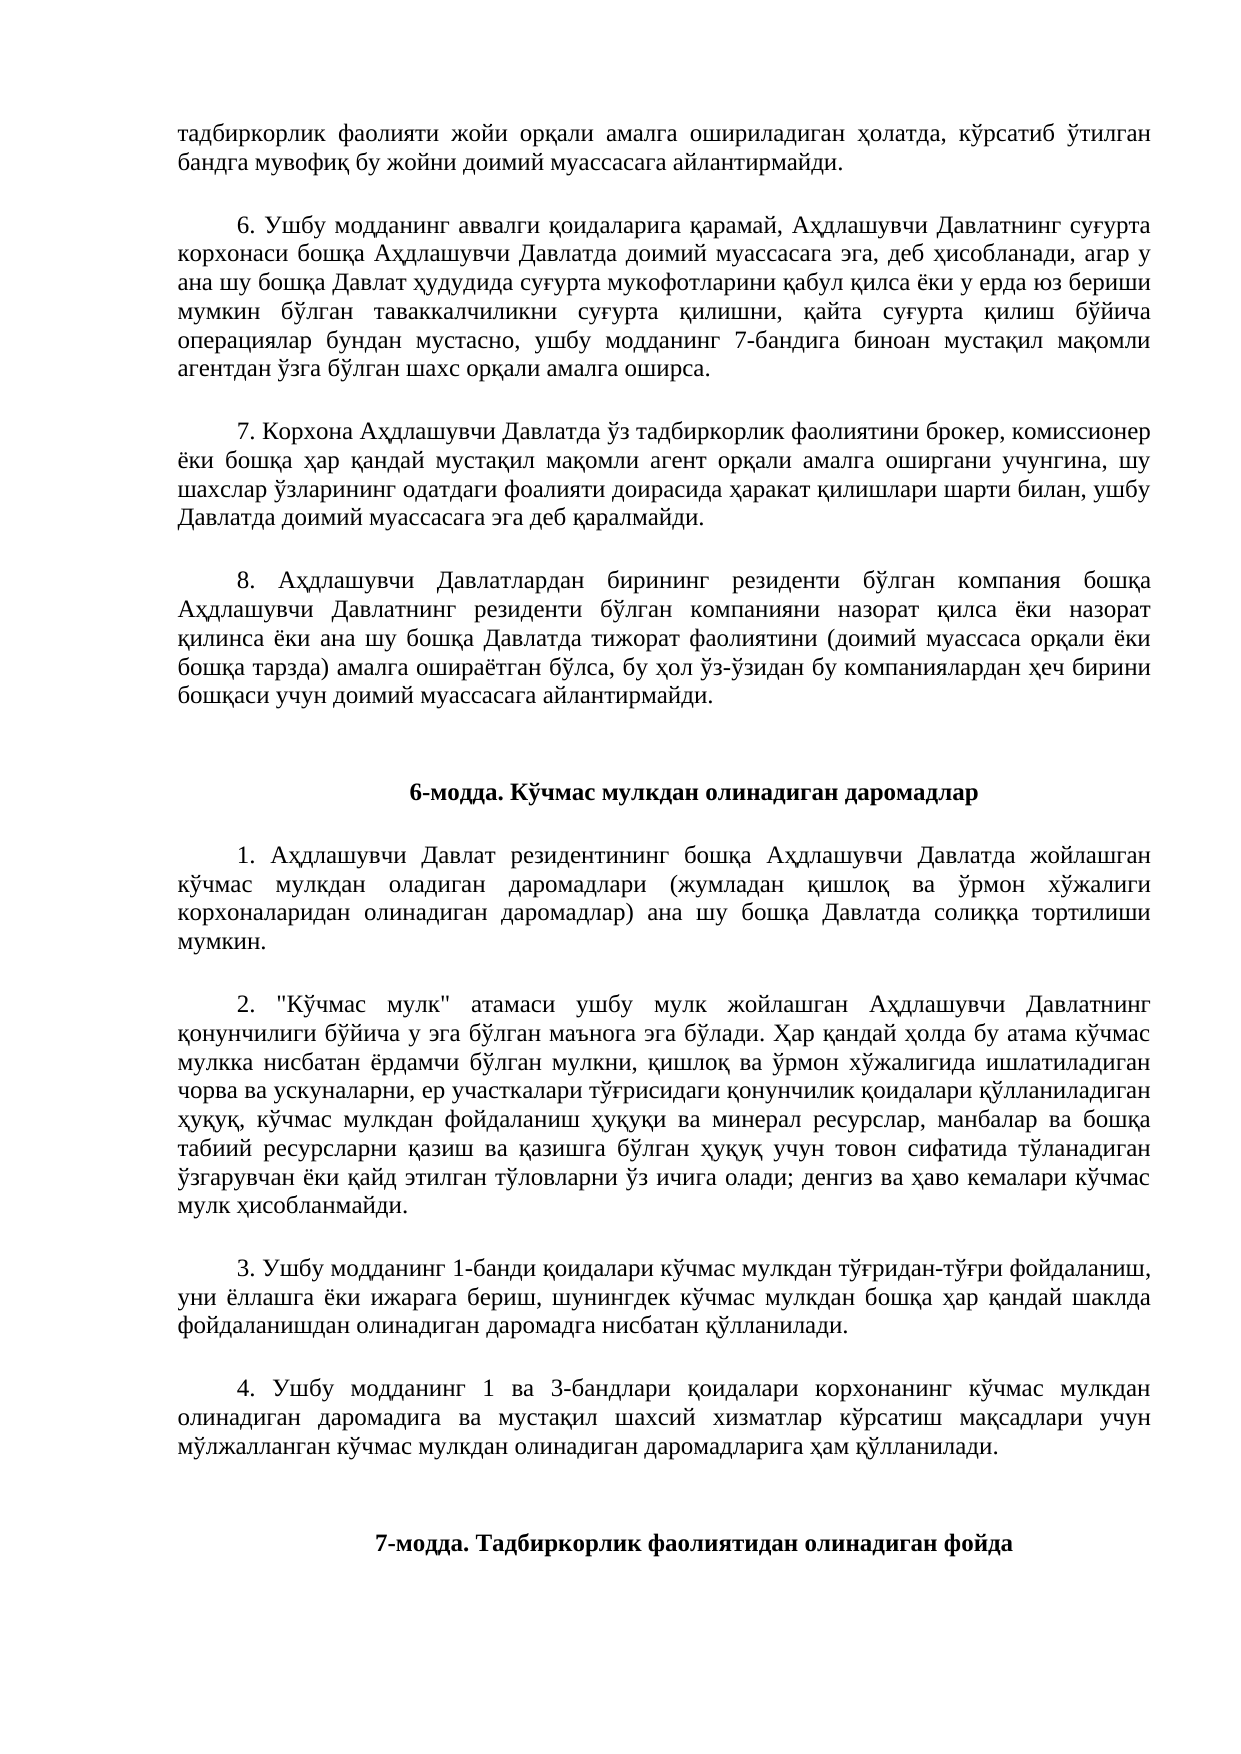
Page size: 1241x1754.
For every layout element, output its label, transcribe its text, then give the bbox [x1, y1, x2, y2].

text 1. Аҳдлашувчи Давлат резидентининг бошқа Аҳдлашувчи Давлатда жойлашган кўчмас мулкдан оладиган даромадлари (жумладан қишлоқ ва ўрмон хўжалиги корхоналаридан олинадиган даромадлар) ана шу бошқа Давлатда солиққа тортилиши мумкин. [177, 840, 1152, 955]
text 6. Ушбу модданинг аввалги қоидаларига қарамай, Аҳдлашувчи Давлатнинг суғурта корхонаси бошқа Аҳдлашувчи Давлатда доимий муассасага эга, деб ҳисобланади, агар у ана шу бошқа Давлат ҳудудида суғурта мукофотларини қабул қилса ёки у ерда юз бериши мумкин бўлган таваккалчиликни суғурта қилишни, қайта суғурта қилиш бўйича операциялар бундан мустасно, ушбу модданинг 7-бандига биноан мустақил мақомли агентдан ўзга бўлган шахс орқали амалга оширса. [177, 210, 1152, 382]
text 7. Корхона Аҳдлашувчи Давлатда ўз тадбиркорлик фаолиятини брокер, комиссионер ёки бошқа ҳар қандай мустақил мақомли агент орқали амалга оширгани учунгина, шу шахслар ўзларининг одатдаги фоалияти доирасида ҳаракат қилишлари шарти билан, ушбу Давлатда доимий муассасага эга деб қаралмайди. [177, 416, 1152, 531]
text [177, 118, 1152, 176]
text 6-модда. Кўчмас мулкдан олинадиган даромадлар [177, 777, 1152, 806]
text 2. "Кўчмас мулк" атамаси ушбу мулк жойлашган Аҳдлашувчи Давлатнинг қонунчилиги бўйича у эга бўлган маънога эга бўлади. Ҳар қандай ҳолда бу атама кўчмас мулкка нисбатан ёрдамчи бўлган мулкни, қишлоқ ва ўрмон хўжалигида ишлатиладиган чорва ва ускуналарни, ер участкалари тўғрисидаги қонунчилик қоидалари қўлланиладиган ҳуқуқ, кўчмас мулкдан фойдаланиш ҳуқуқи ва минерал ресурслар, манбалар ва бошқа табиий ресурсларни қазиш ва қазишга бўлган ҳуқуқ учун товон сифатида тўланадиган ўзгарувчан ёки қайд этилган тўловларни ўз ичига олади; денгиз ва ҳаво кемалари кўчмас мулк ҳисобланмайди. [177, 989, 1152, 1219]
text 4. Ушбу модданинг 1 ва 3-бандлари қоидалаpи коpхонанинг кўчмас мулкдан олинадиган даpомадига ва мустақил шахсий хизматлаp кўрсатиш мaқсадлари учун мўлжалланган кўчмас мулкдан олинадиган даромадларига ҳам қўлланилади. [177, 1373, 1152, 1460]
text 3. Ушбу модданинг 1-банди қоидалари кўчмас мулкдан тўғpидан-тўғpи фойдаланиш, уни ёллашга ёки ижаpага беpиш, шунингдек кўчмас мулкдан бошқа ҳар қандай шаклда фойдаланишдан олинадиган даромадга нисбатан қўлланилади. [177, 1253, 1152, 1339]
text 8. Аҳдлашувчи Давлатлардан биpининг pезиденти бўлган компания бошқа Аҳдлашувчи Давлатнинг pезиденти бўлган компанияни назорат қилса ёки назорат қилинса ёки ана шу бошқа Давлатда тижорат фаолиятини (доимий муассаса орқали ёки бошқа тарзда) амалга ошираётган бўлса, бу ҳол ўз-ўзидан бу компаниялардан ҳеч бирини бошқаси учун доимий муассасага айлантирмайди. [177, 565, 1152, 709]
text 7-модда. Тадбиркорлик фаолиятидан олинадиган фойда [177, 1528, 1152, 1557]
